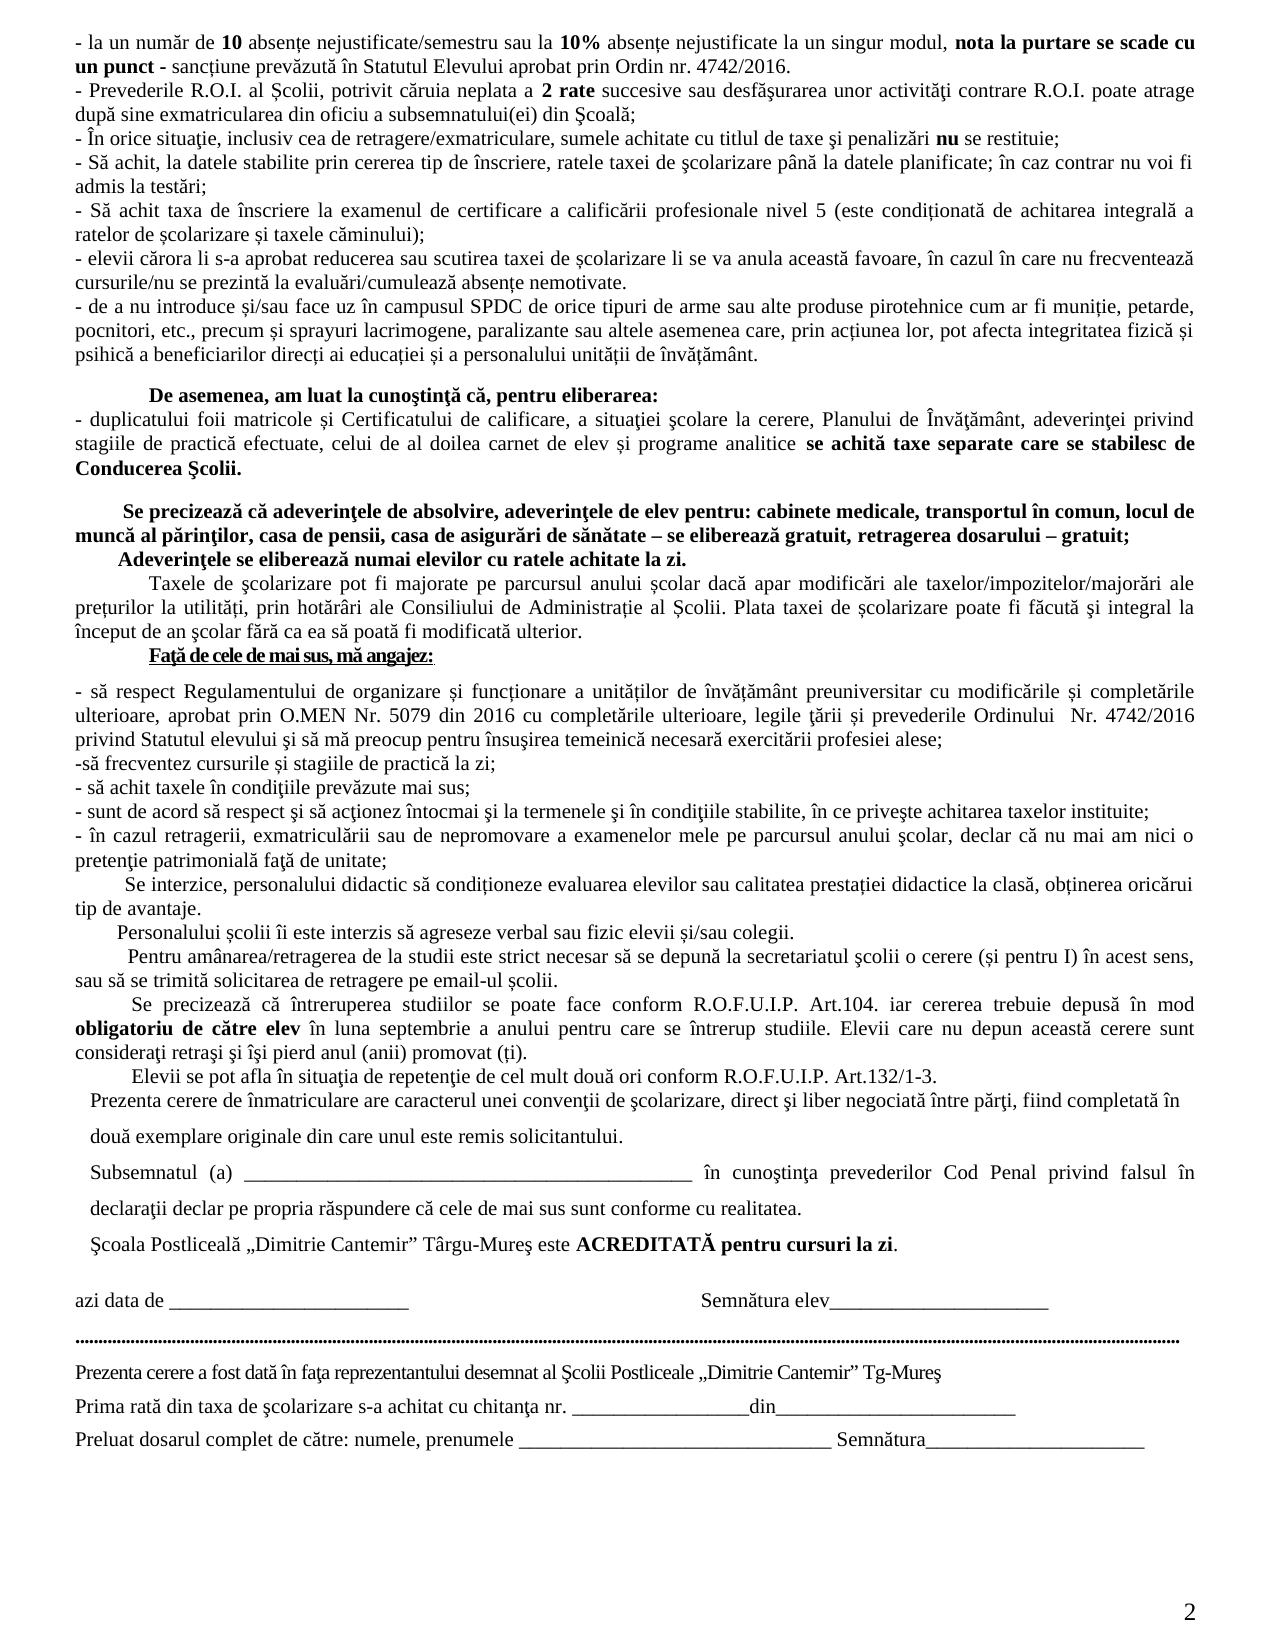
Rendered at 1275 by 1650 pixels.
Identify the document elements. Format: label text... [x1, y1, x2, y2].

text Faţă de cele de mai sus, mă angajez: [75, 643, 1196, 667]
text azi data de _______________________ Semnătura elev_____________________ [75, 1288, 1196, 1312]
text - la un număr de 10 absențe nejustificate/semestru sau la 10% absențe nejustificate la un singur modul, nota la purtare se scade cu un punct - sancțiune prevăzută în Statutul Elevului aprobat prin Ordin nr. 4742/2016. [75, 29, 1196, 78]
text Preluat dosarul complet de către: numele, prenumele ______________________________ Semnătura_____________________ [75, 1427, 1196, 1451]
text - În orice situaţie, inclusiv cea de retragere/exmatriculare, sumele achitate cu titlul de taxe şi penalizări nu se restituie; [75, 126, 1196, 150]
text - să respect Regulamentului de organizare și funcționare a unităților de învățământ preuniversitar cu modificările și completările ulterioare, aprobat prin O.MEN Nr. 5079 din 2016 cu completările ulterioare, legile ţării și prevederile Ordinului Nr. 4742/2016 privind Statutul elevului şi să mă preocup pentru însuşirea temeinică necesară exercitării profesiei alese; [75, 679, 1196, 751]
text - Să achit, la datele stabilite prin cererea tip de înscriere, ratele taxei de şcolarizare până la datele planificate; în caz contrar nu voi fi admis la testări; [75, 150, 1196, 198]
text Taxele de şcolarizare pot fi majorate pe parcursul anului școlar dacă apar modificări ale taxelor/impozitelor/majorări ale prețurilor la utilități, prin hotărâri ale Consiliului de Administrație al Școlii. Plata taxei de școlarizare poate fi făcută şi integral la început de an şcolar fără ca ea să poată fi modificată ulterior. [75, 571, 1196, 643]
text Subsemnatul (a) ___________________________________________ în cunoştinţa prevederilor Cod Penal privind falsul în declaraţii declar pe propria răspundere că cele de mai sus sunt conforme cu realitatea. [90, 1160, 1196, 1220]
text Se precizează că adeverinţele de absolvire, adeverinţele de elev pentru: cabinete medicale, transportul în comun, locul de muncă al părinţilor, casa de pensii, casa de asigurări de sănătate – se eliberează gratuit, retragerea dosarului – gratuit; [75, 499, 1196, 547]
text Prezenta cerere de înmatriculare are caracterul unei convenţii de şcolarizare, direct şi liber negociată între părţi, fiind completată în două exemplare originale din care unul este remis solicitantului. [90, 1088, 1196, 1148]
text - de a nu introduce și/sau face uz în campusul SPDC de orice tipuri de arme sau alte produse pirotehnice cum ar fi muniție, petarde, pocnitori, etc., precum și sprayuri lacrimogene, paralizante sau altele asemenea care, prin acțiunea lor, pot afecta integritatea fizică și psihică a beneficiarilor direcți ai educației și a personalului unității de învățământ. [75, 294, 1196, 366]
text Personalului școlii îi este interzis să agreseze verbal sau fizic elevii și/sau colegii. [75, 920, 1196, 944]
text Elevii se pot afla în situaţia de repetenţie de cel mult două ori conform R.O.F.U.I.P. Art.132/1-3. [75, 1064, 1196, 1088]
text De asemenea, am luat la cunoştinţă că, pentru eliberarea: [75, 383, 1196, 407]
text Şcoala Postliceală „Dimitrie Cantemir” Târgu-Mureş este ACREDITATĂ pentru cursuri la zi. [90, 1232, 1196, 1256]
text - duplicatului foii matricole și Certificatului de calificare, a situaţiei şcolare la cerere, Planului de Învăţământ, adeverinţei privind stagiile de practică efectuate, celui de al doilea carnet de elev și programe analitice se achită taxe separate care se stabilesc de Conducerea Şcolii. [75, 407, 1196, 479]
text Pentru amânarea/retragerea de la studii este strict necesar să se depună la secretariatul şcolii o cerere (și pentru I) în acest sens, sau să se trimită solicitarea de retragere pe email-ul școlii. [75, 944, 1196, 992]
text Adeverinţele se eliberează numai elevilor cu ratele achitate la zi. [75, 547, 1196, 571]
text - Să achit taxa de înscriere la examenul de certificare a calificării profesionale nivel 5 (este condiționată de achitarea integrală a ratelor de școlarizare și taxele căminului); [75, 198, 1196, 246]
text Se interzice, personalului didactic să condiționeze evaluarea elevilor sau calitatea prestației didactice la clasă, obținerea oricărui tip de avantaje. [75, 872, 1196, 920]
text - Prevederile R.O.I. al Școlii, potrivit căruia neplata a 2 rate succesive sau desfăşurarea unor activităţi contrare R.O.I. poate atrage după sine exmatricularea din oficiu a subsemnatului(ei) din Şcoală; [75, 78, 1196, 126]
text Prima rată din taxa de şcolarizare s-a achitat cu chitanţa nr. _________________din_______________________ [75, 1393, 1196, 1418]
text -să frecventez cursurile și stagiile de practică la zi; [75, 751, 1196, 775]
text - elevii cărora li s-a aprobat reducerea sau scutirea taxei de școlarizare li se va anula această favoare, în cazul în care nu frecventează cursurile/nu se prezintă la evaluări/cumulează absențe nemotivate. [75, 246, 1196, 294]
text - sunt de acord să respect şi să acţionez întocmai şi la termenele şi în condiţiile stabilite, în ce priveşte achitarea taxelor instituite; [75, 799, 1196, 823]
text - să achit taxele în condiţiile prevăzute mai sus; [75, 775, 1196, 799]
text Prezenta cerere a fost dată în faţa reprezentantului desemnat al Şcolii Postliceale „Dimitrie Cantemir” Tg-Mureş [75, 1360, 1196, 1384]
text ................................................................................................................................................................................................................................................. [75, 1324, 1196, 1348]
text - în cazul retragerii, exmatriculării sau de nepromovare a examenelor mele pe parcursul anului şcolar, declar că nu mai am nici o pretenţie patrimonială faţă de unitate; [75, 823, 1196, 872]
text Se precizează că întreruperea studiilor se poate face conform R.O.F.U.I.P. Art.104. iar cererea trebuie depusă în mod obligatoriu de către elev în luna septembrie a anului pentru care se întrerup studiile. Elevii care nu depun această cerere sunt consideraţi retraşi şi îşi pierd anul (anii) promovat (ți). [75, 992, 1196, 1064]
